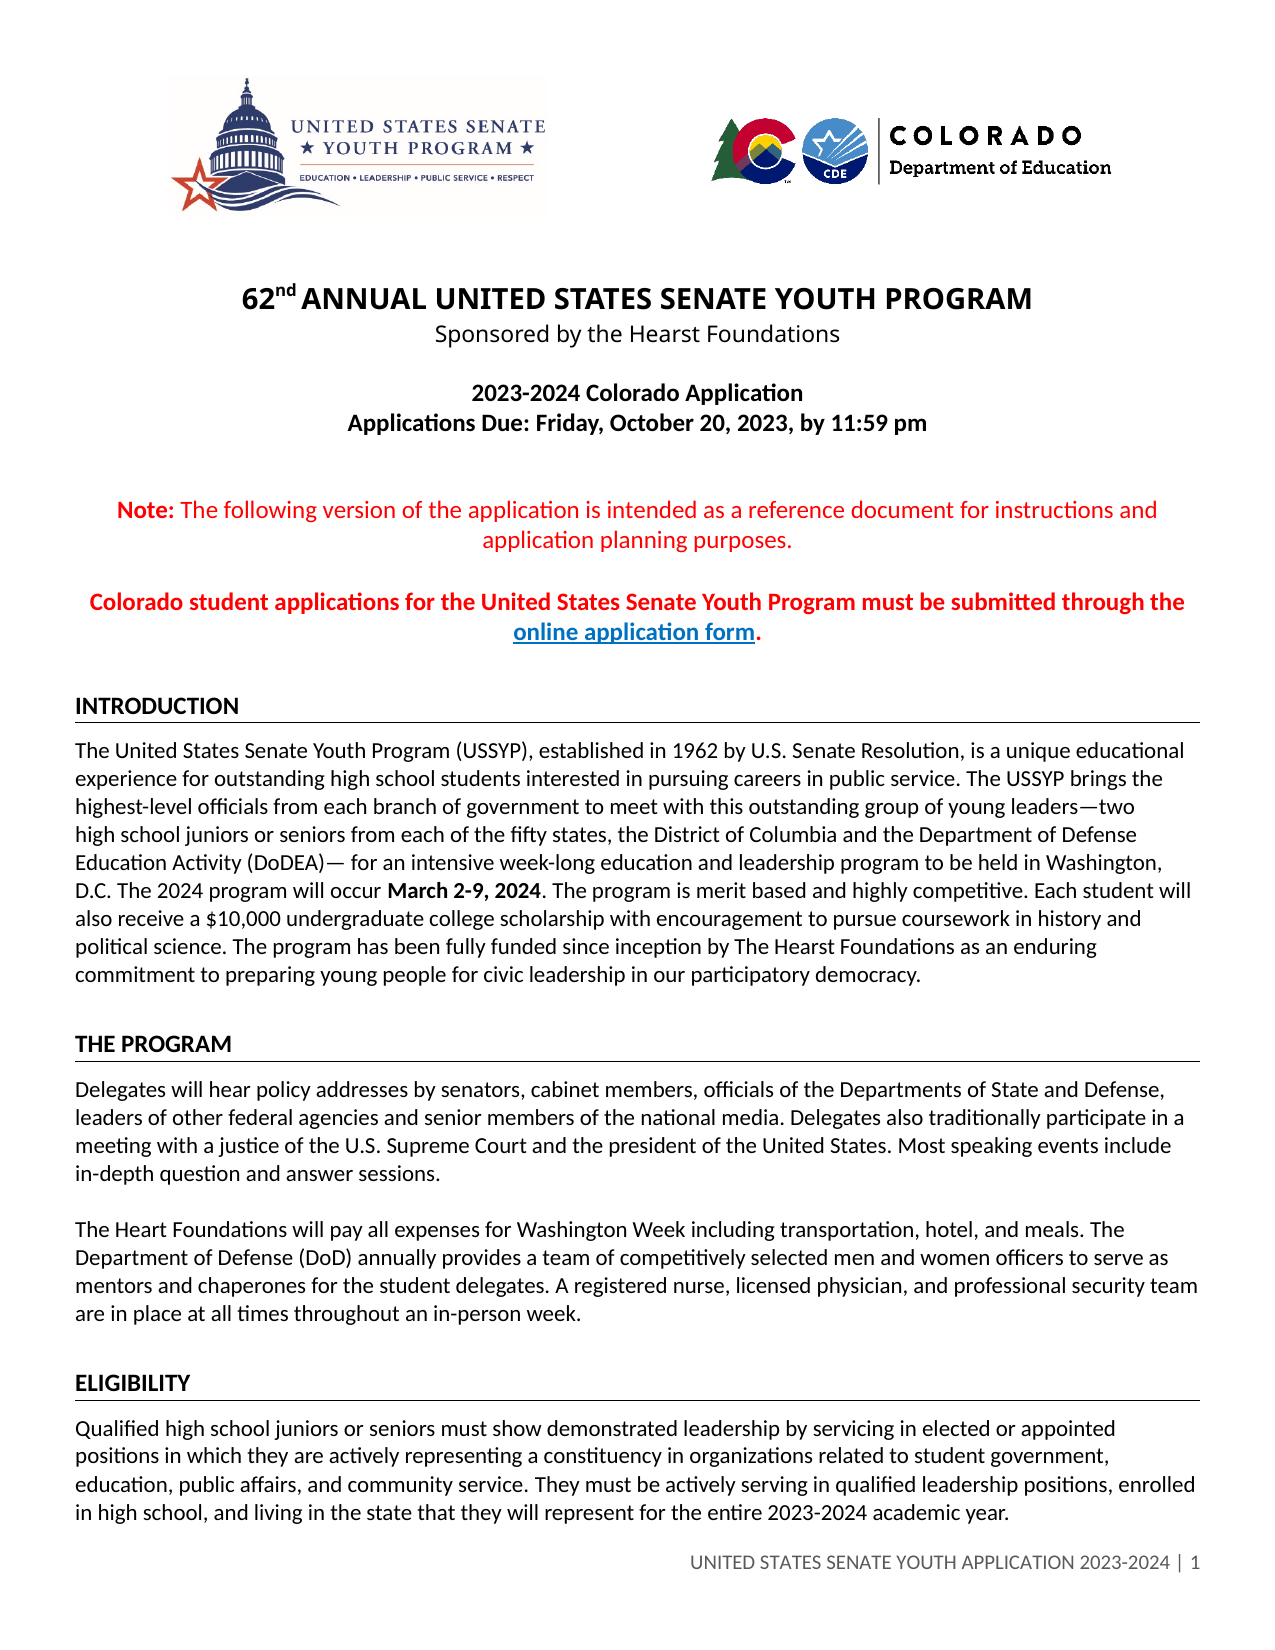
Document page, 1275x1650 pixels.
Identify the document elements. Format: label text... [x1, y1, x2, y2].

text Delegates will hear policy addresses by senators, cabinet members, officials of the Departments of State and Defense, leaders of other federal agencies and senior members of the national media. Delegates also traditionally participate in a meeting with a justice of the U.S. Supreme Court and the president of the United States. Most speaking events include in-depth question and answer sessions. [75, 1075, 1200, 1187]
subtitle ELIGIBILITY [75, 1367, 1200, 1400]
text Note: The following version of the application is intended as a reference document for instructions and application planning purposes. [75, 494, 1200, 555]
text Qualified high school juniors or seniors must show demonstrated leadership by servicing in elected or appointed positions in which they are actively representing a constituency in organizations related to student government, education, public affairs, and community service. They must be actively serving in qualified leadership positions, enrolled in high school, and living in the state that they will represent for the entire 2023-2024 academic year. [75, 1414, 1200, 1526]
subtitle THE PROGRAM [75, 1029, 1200, 1061]
picture [711, 117, 1112, 185]
picture [167, 75, 549, 217]
text Applications Due: Friday, October 20, 2023, by 11:59 pm [75, 408, 1200, 438]
title 62nd ANNUAL UNITED STATES SENATE YOUTH PROGRAM [75, 278, 1200, 318]
subtitle INTRODUCTION [75, 690, 1200, 722]
text high school juniors or seniors from each of the fifty states, the District of Columbia and the Department of Defense Education Activity (DoDEA)— for an intensive week-long education and leadership program to be held in Washington, D.C. The 2024 program will occur March 2-9, 2024. The program is merit based and highly competitive. Each student will also receive a $10,000 undergraduate college scholarship with encouragement to pursue coursework in history and political science. The program has been fully funded since inception by The Hearst Foundations as an enduring commitment to preparing young people for civic leadership in our participatory democracy. [75, 820, 1200, 988]
text Colorado student applications for the United States Senate Youth Program must be submitted through the online application form. [75, 586, 1200, 647]
title 2023-2024 Colorado Application [75, 377, 1200, 408]
text Sponsored by the Hearst Foundations [75, 318, 1200, 349]
text The United States Senate Youth Program (USSYP), established in 1962 by U.S. Senate Resolution, is a unique educational experience for outstanding high school students interested in pursuing careers in public service. The USSYP brings the highest-level officials from each branch of government to meet with this outstanding group of young leaders—two [75, 736, 1200, 820]
text The Heart Foundations will pay all expenses for Washington Week including transportation, hotel, and meals. The Department of Defense (DoD) annually provides a team of competitively selected men and women officers to serve as mentors and chaperones for the student delegates. A registered nurse, licensed physician, and professional security team are in place at all times throughout an in-person week. [75, 1215, 1200, 1327]
